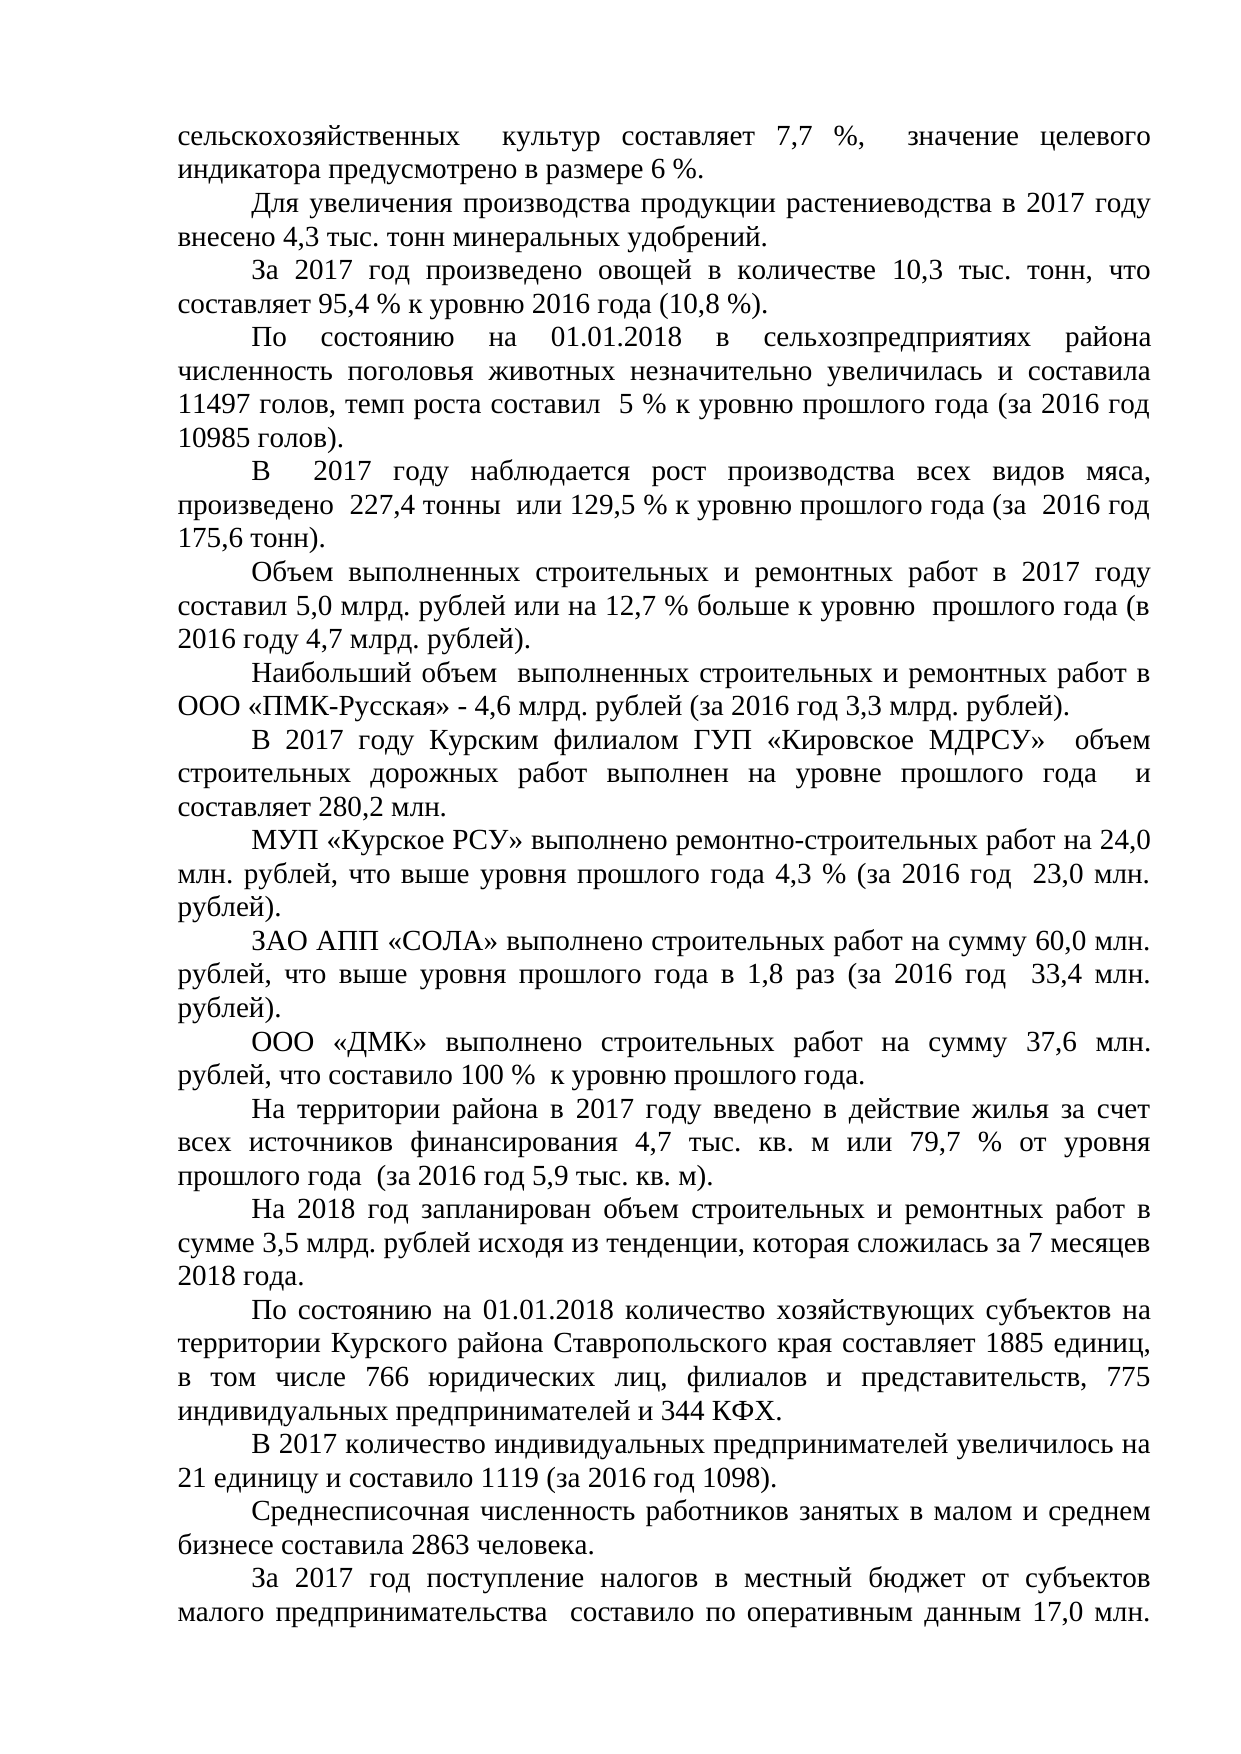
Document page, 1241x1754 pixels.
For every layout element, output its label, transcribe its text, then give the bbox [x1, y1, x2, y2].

text ООО «ДМК» выполнено строительных работ на сумму 37,6 млн. рублей, что составило 100 % к уровню прошлого года. [177, 1024, 1152, 1091]
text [177, 118, 1152, 185]
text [177, 1560, 1152, 1627]
text По состоянию на 01.01.2018 количество хозяйствующих субъектов на территории Курского района Ставропольского края составляет 1885 единиц, в том числе 766 юридических лиц, филиалов и представительств, 775 индивидуальных предпринимателей и 344 КФХ. [177, 1292, 1152, 1426]
text По состоянию на 01.01.2018 в сельхозпредприятиях района численность поголовья животных незначительно увеличилась и составила 11497 голов, темп роста составил 5 % к уровню прошлого года (за 2016 год 10985 голов). [177, 319, 1152, 453]
text На территории района в 2017 году введено в действие жилья за счет всех источников финансирования 4,7 тыс. кв. м или 79,7 % от уровня прошлого года (за 2016 год 5,9 тыс. кв. м). [177, 1091, 1152, 1191]
text В 2017 году наблюдается рост производства всех видов мяса, произведено 227,4 тонны или 129,5 % к уровню прошлого года (за 2016 год 175,6 тонн). [177, 453, 1152, 554]
text МУП «Курское РСУ» выполнено ремонтно-строительных работ на 24,0 млн. рублей, что выше уровня прошлого года 4,3 % (за 2016 год 23,0 млн. рублей). [177, 822, 1152, 923]
text В 2017 году Курским филиалом ГУП «Кировское МДРСУ» объем строительных дорожных работ выполнен на уровне прошлого года и составляет 280,2 млн. [177, 722, 1152, 822]
text Для увеличения производства продукции растениеводства в 2017 году внесено 4,3 тыс. тонн минеральных удобрений. [177, 185, 1152, 252]
text Объем выполненных строительных и ремонтных работ в 2017 году составил 5,0 млрд. рублей или на 12,7 % больше к уровню прошлого года (в 2016 году 4,7 млрд. рублей). [177, 554, 1152, 655]
text Среднесписочная численность работников занятых в малом и среднем бизнесе составила 2863 человека. [177, 1493, 1152, 1560]
text На 2018 год запланирован объем строительных и ремонтных работ в сумме 3,5 млрд. рублей исходя из тенденции, которая сложилась за 7 месяцев 2018 года. [177, 1191, 1152, 1292]
text В 2017 количество индивидуальных предпринимателей увеличилось на 21 единицу и составило 1119 (за 2016 год 1098). [177, 1426, 1152, 1493]
text Наибольший объем выполненных строительных и ремонтных работ в ООО «ПМК-Русская» - 4,6 млрд. рублей (за 2016 год 3,3 млрд. рублей). [177, 655, 1152, 722]
text ЗАО АПП «СОЛА» выполнено строительных работ на сумму 60,0 млн. рублей, что выше уровня прошлого года в 1,8 раз (за 2016 год 33,4 млн. рублей). [177, 923, 1152, 1024]
text За 2017 год произведено овощей в количестве 10,3 тыс. тонн, что составляет 95,4 % к уровню 2016 года (10,8 %). [177, 252, 1152, 319]
